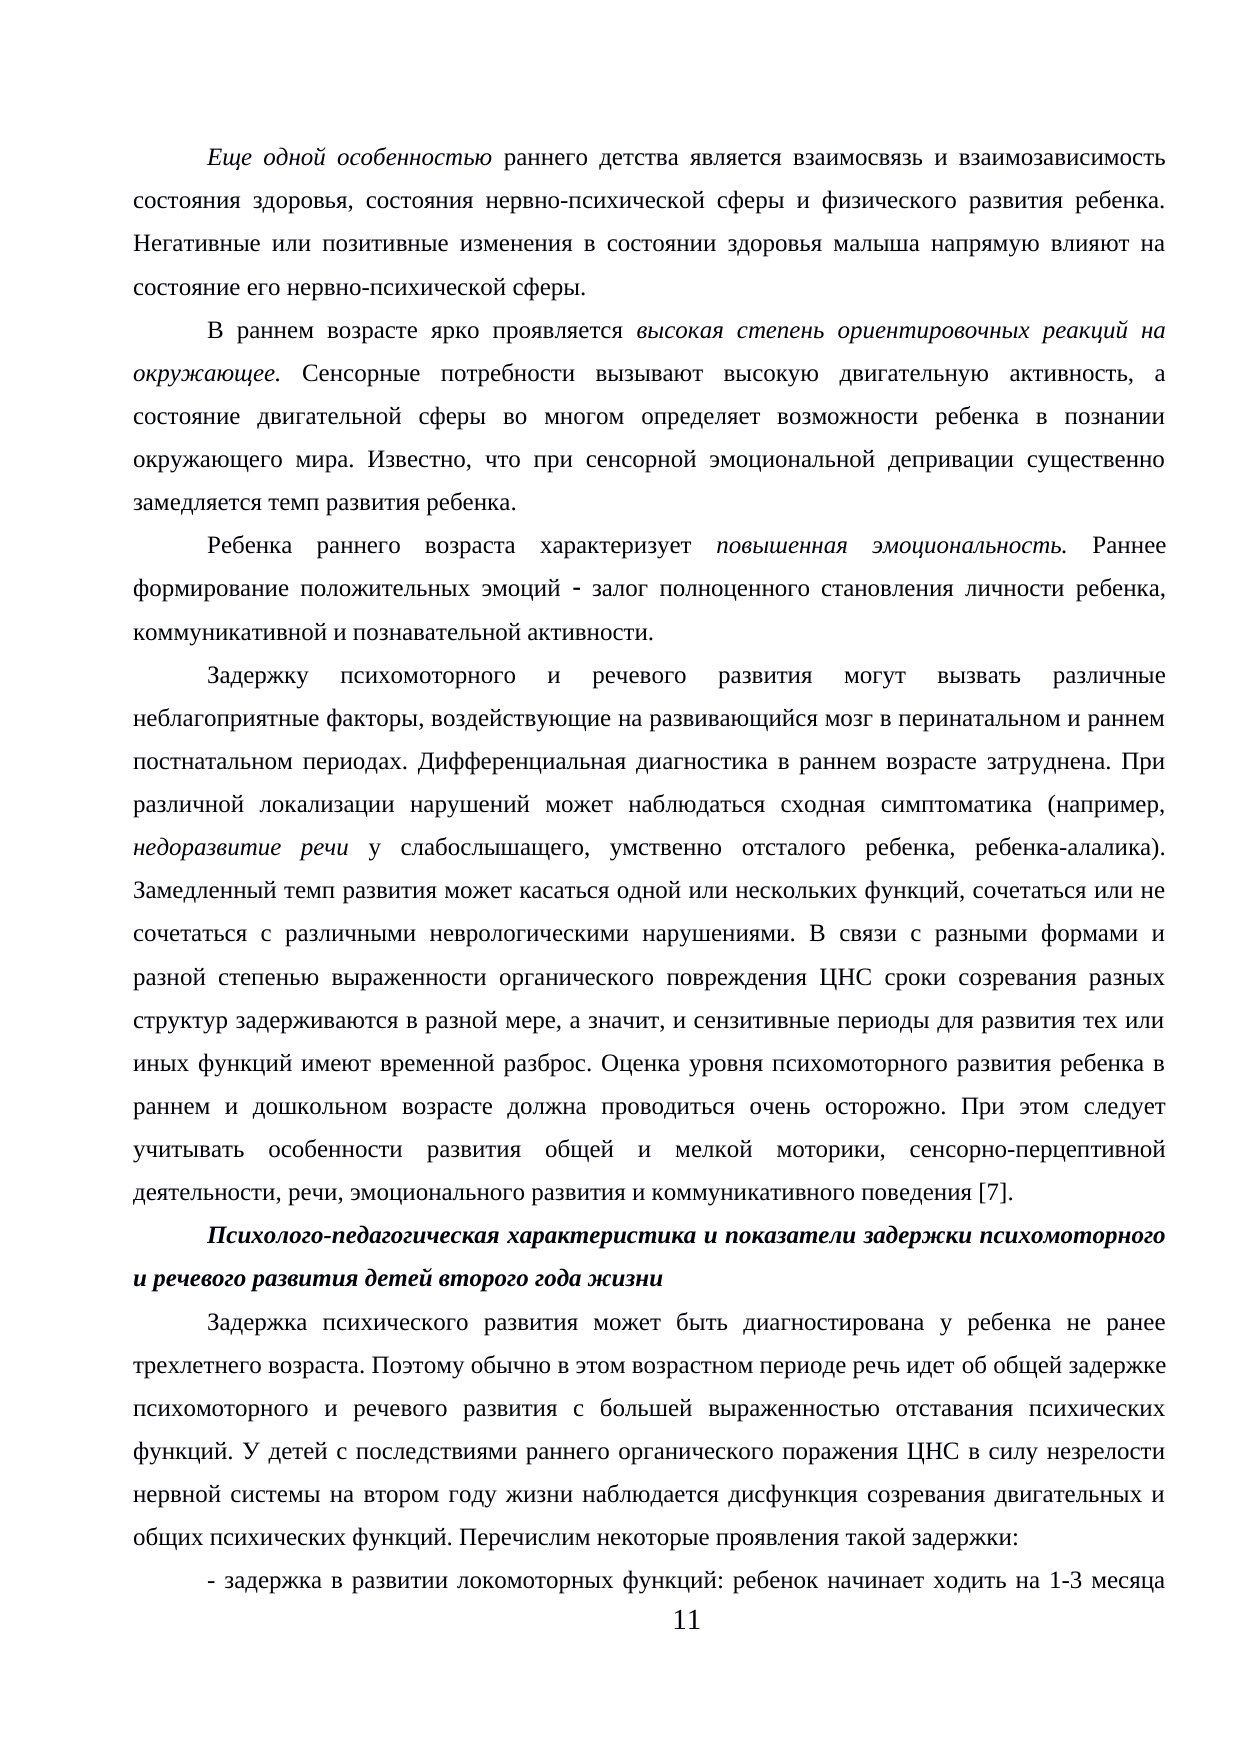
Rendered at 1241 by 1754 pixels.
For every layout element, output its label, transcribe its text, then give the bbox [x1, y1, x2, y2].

text Психолого-педагогическая характеристика и показатели задержки психомоторного и речевого развития детей второго года жизни [133, 1220, 1166, 1292]
text Еще одной особенностью раннего детства является взаимосвязь и взаимозависимость состояния здоровья, состояния нервно-психической сферы и физического развития ребенка. Негативные или позитивные изменения в состоянии здоровья малыша напрямую влияют на состояние его нервно-психической сферы. [133, 142, 1166, 300]
text Задержка психического развития может быть диагностирована у ребенка не ранее трехлетнего возраста. Поэтому обычно в этом возрастном периоде речь идет об общей задержке психомоторного и речевого развития с большей выраженностью отставания психических функций. У детей с последствиями раннего органического поражения ЦНС в силу незрелости нервной системы на втором году жизни наблюдается дисфункция созревания двигательных и общих психических функций. Перечислим некоторые проявления такой задержки: [133, 1307, 1166, 1551]
text В раннем возрасте ярко проявляется высокая степень ориентировочных реакций на окружающее. Сенсорные потребности вызывают высокую двигательную активность, а состояние двигательной сферы во многом определяет возможности ребенка в познании окружающего мира. Известно, что при сенсорной эмоциональной депривации существенно замедляется темп развития ребенка. [133, 315, 1166, 516]
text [133, 1565, 1166, 1594]
text Задержку психомоторного и речевого развития могут вызвать различные неблагоприятные факторы, воздействующие на развивающийся мозг в перинатальном и раннем постнатальном периодах. Дифференциальная диагностика в раннем возрасте затруднена. При различной локализации нарушений может наблюдаться сходная симптоматика (например, недоразвитие речи у слабослышащего, умственно отсталого ребенка, ребенка-алалика). Замедленный темп развития может касаться одной или нескольких функций, сочетаться или не сочетаться с различными неврологическими нарушениями. В связи с разными формами и разной степенью выраженности органического повреждения ЦНС сроки созревания разных структур задерживаются в разной мере, а значит, и сензитивные периоды для развития тех или иных функций имеют временной разброс. Оценка уровня психомоторного развития ребенка в раннем и дошкольном возрасте должна проводиться очень осторожно. При этом следует учитывать особенности развития общей и мелкой моторики, сенсорно-перцептивной деятельности, речи, эмоционального развития и коммуникативного поведения [7]. [133, 660, 1166, 1206]
text Ребенка раннего возраста характеризует повышенная эмоциональность. Раннее формирование положительных эмоций  залог полноценного становления личности ребенка, коммуникативной и познавательной активности. [133, 530, 1166, 645]
